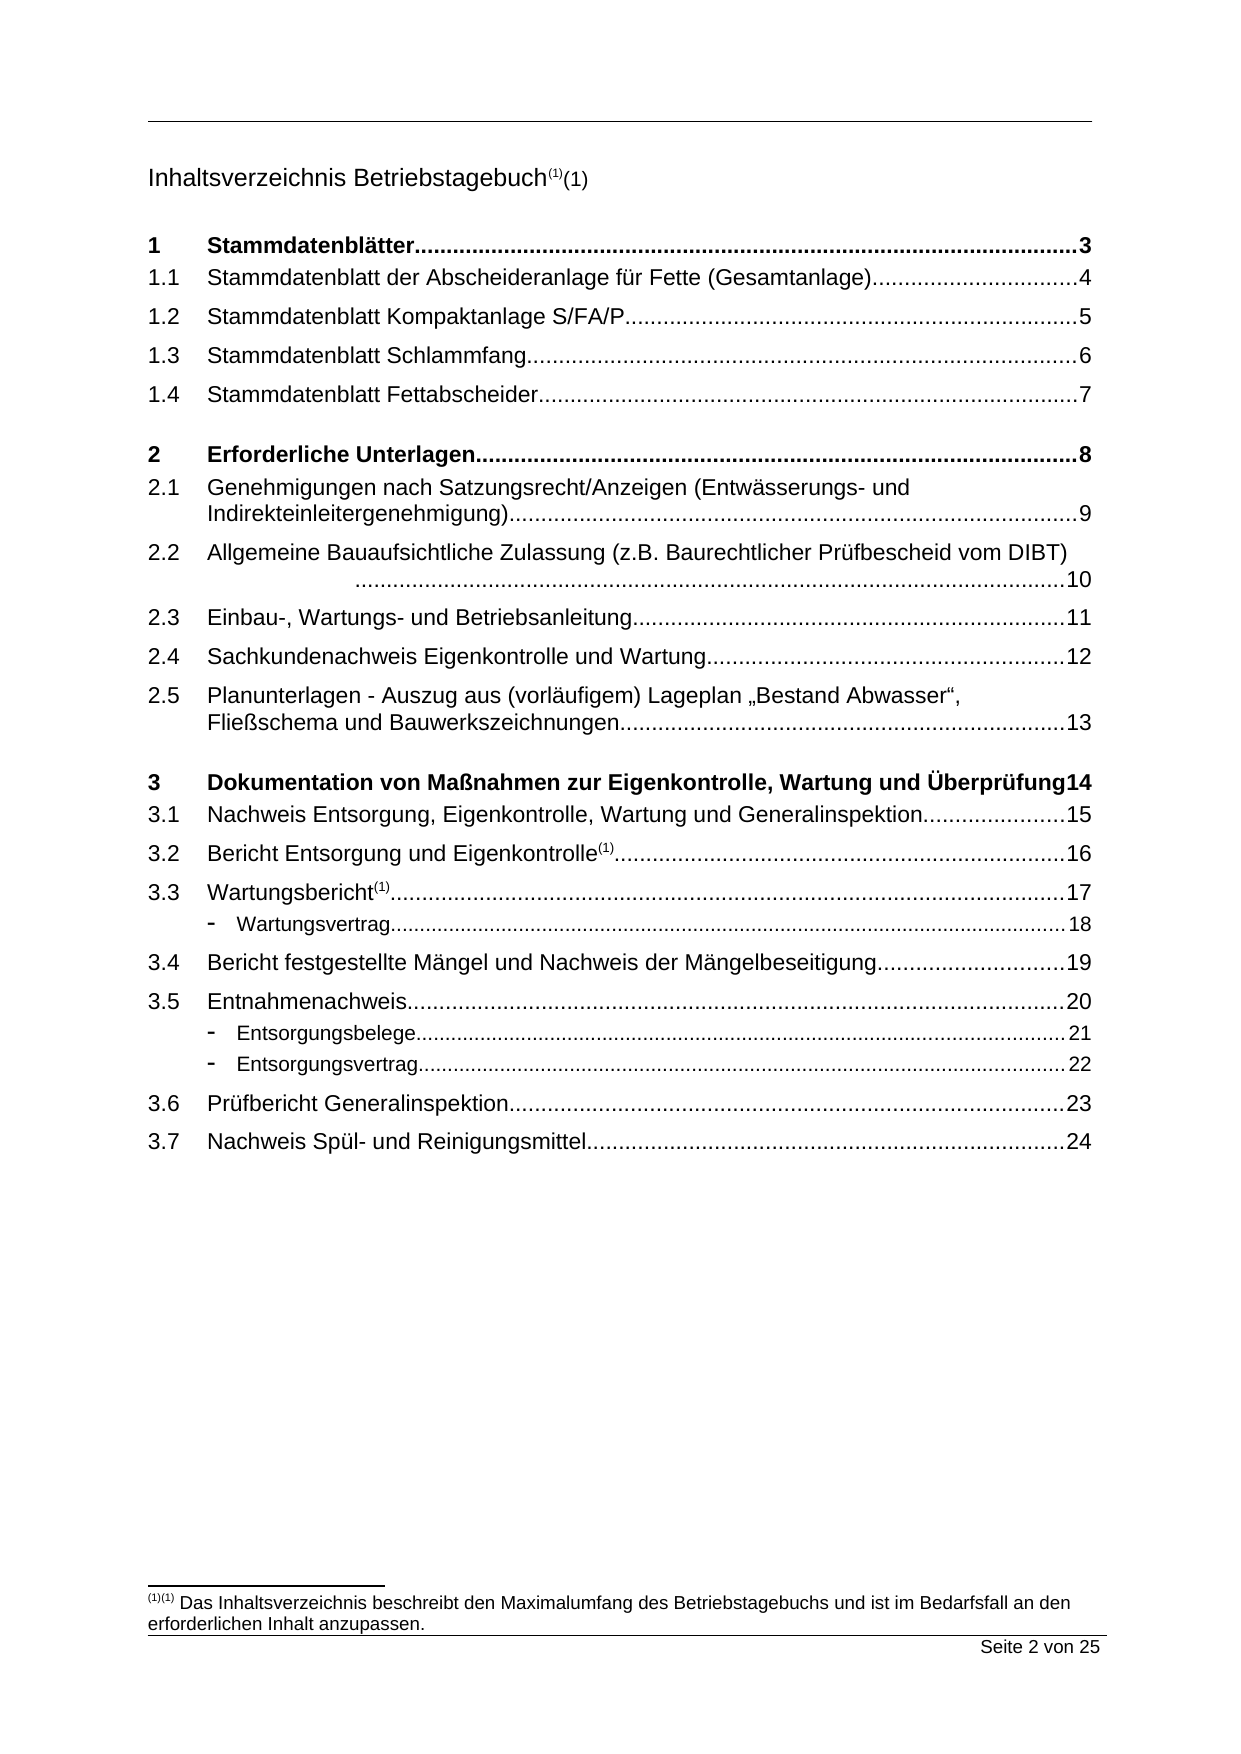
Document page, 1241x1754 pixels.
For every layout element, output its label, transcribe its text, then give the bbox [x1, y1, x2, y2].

text Entsorgungsvertrag 22 [207, 1052, 1092, 1077]
text 1.2 Stammdatenblatt Kompaktanlage S/FA/P 5 [148, 303, 1092, 329]
text 1 Stammdatenblätter 3 [148, 229, 1092, 258]
text 2.5 Planunterlagen - Auszug aus (vorläufigem) Lageplan „Bestand Abwasser“, Fließschema und Bauwerkszeichnungen 13 [148, 682, 1092, 735]
text 1.4 Stammdatenblatt Fettabscheider 7 [148, 381, 1092, 407]
text 1.3 Stammdatenblatt Schlammfang 6 [148, 342, 1092, 368]
text 3.1 Nachweis Entsorgung, Eigenkontrolle, Wartung und Generalinspektion 15 [148, 801, 1092, 828]
text Entsorgungsbelege 21 [207, 1021, 1092, 1046]
text 3.7 Nachweis Spül- und Reinigungsmittel 24 [148, 1128, 1092, 1155]
text 3.2 Bericht Entsorgung und Eigenkontrolle(1) 16 [148, 840, 1092, 867]
text Wartungsvertrag 18 [207, 912, 1092, 937]
text 2 Erforderliche Unterlagen 8 [148, 438, 1092, 468]
text 2.3 Einbau-, Wartungs- und Betriebsanleitung 11 [148, 604, 1092, 631]
text 2.1 Genehmigungen nach Satzungsrecht/Anzeigen (Entwässerungs- und Indirekteinleitergenehmigung) 9 [148, 474, 1092, 527]
text 1.1 Stammdatenblatt der Abscheideranlage für Fette (Gesamtanlage) 4 [148, 264, 1092, 291]
text 3.6 Prüfbericht Generalinspektion 23 [148, 1089, 1092, 1116]
text Inhaltsverzeichnis Betriebstagebuch(1) [148, 162, 1092, 191]
text 3.4 Bericht festgestellte Mängel und Nachweis der Mängelbeseitigung 19 [148, 949, 1092, 976]
text 3.3 Wartungsbericht(1) 17 [148, 879, 1092, 906]
text 3.5 Entnahmenachweis 20 [148, 988, 1092, 1014]
text 2.2 Allgemeine Bauaufsichtliche Zulassung (z.B. Baurechtlicher Prüfbescheid vom DIBT) 10 [148, 539, 1092, 592]
text 2.4 Sachkundenachweis Eigenkontrolle und Wartung 12 [148, 643, 1092, 669]
text 3 Dokumentation von Maßnahmen zur Eigenkontrolle, Wartung und Überprüfung 14 [148, 766, 1092, 795]
